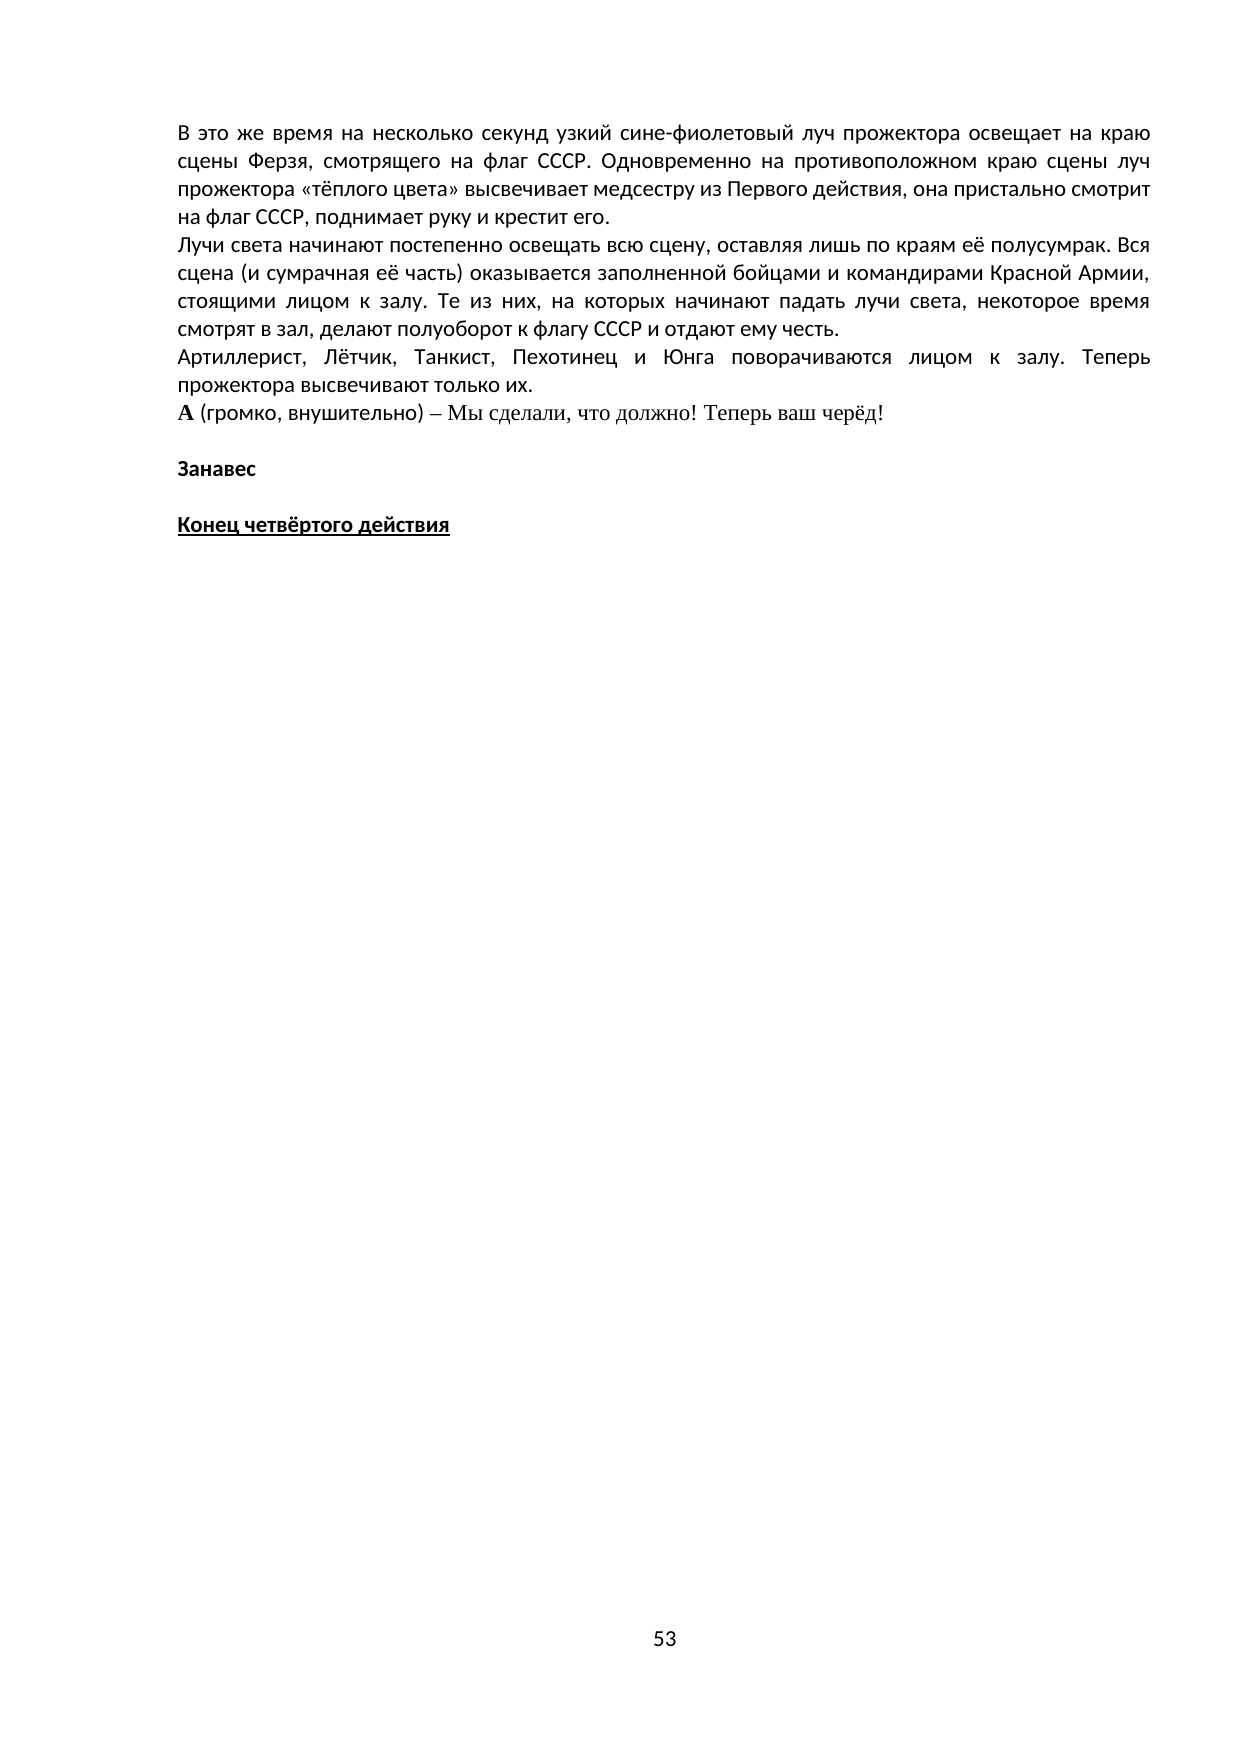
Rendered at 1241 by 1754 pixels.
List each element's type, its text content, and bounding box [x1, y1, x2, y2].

text А (громко, внушительно) – Мы сделали, что должно! Теперь ваш черёд! [177, 398, 1152, 426]
text Артиллерист, Лётчик, Танкист, Пехотинец и Юнга поворачиваются лицом к залу. Теперь прожектора высвечивают только их. [177, 342, 1152, 398]
text Занавес [177, 454, 1152, 482]
text Лучи света начинают постепенно освещать всю сцену, оставляя лишь по краям её полусумрак. Вся сцена (и сумрачная её часть) оказывается заполненной бойцами и командирами Красной Армии, стоящими лицом к залу. Те из них, на которых начинают падать лучи света, некоторое время смотрят в зал, делают полуоборот к флагу СССР и отдают ему честь. [177, 230, 1152, 342]
text В это же время на несколько секунд узкий сине-фиолетовый луч прожектора освещает на краю сцены Ферзя, смотрящего на флаг СССР. Одновременно на противоположном краю сцены луч прожектора «тёплого цвета» высвечивает медсестру из Первого действия, она пристально смотрит на флаг СССР, поднимает руку и крестит его. [177, 118, 1152, 230]
text Конец четвёртого действия [177, 510, 1152, 538]
